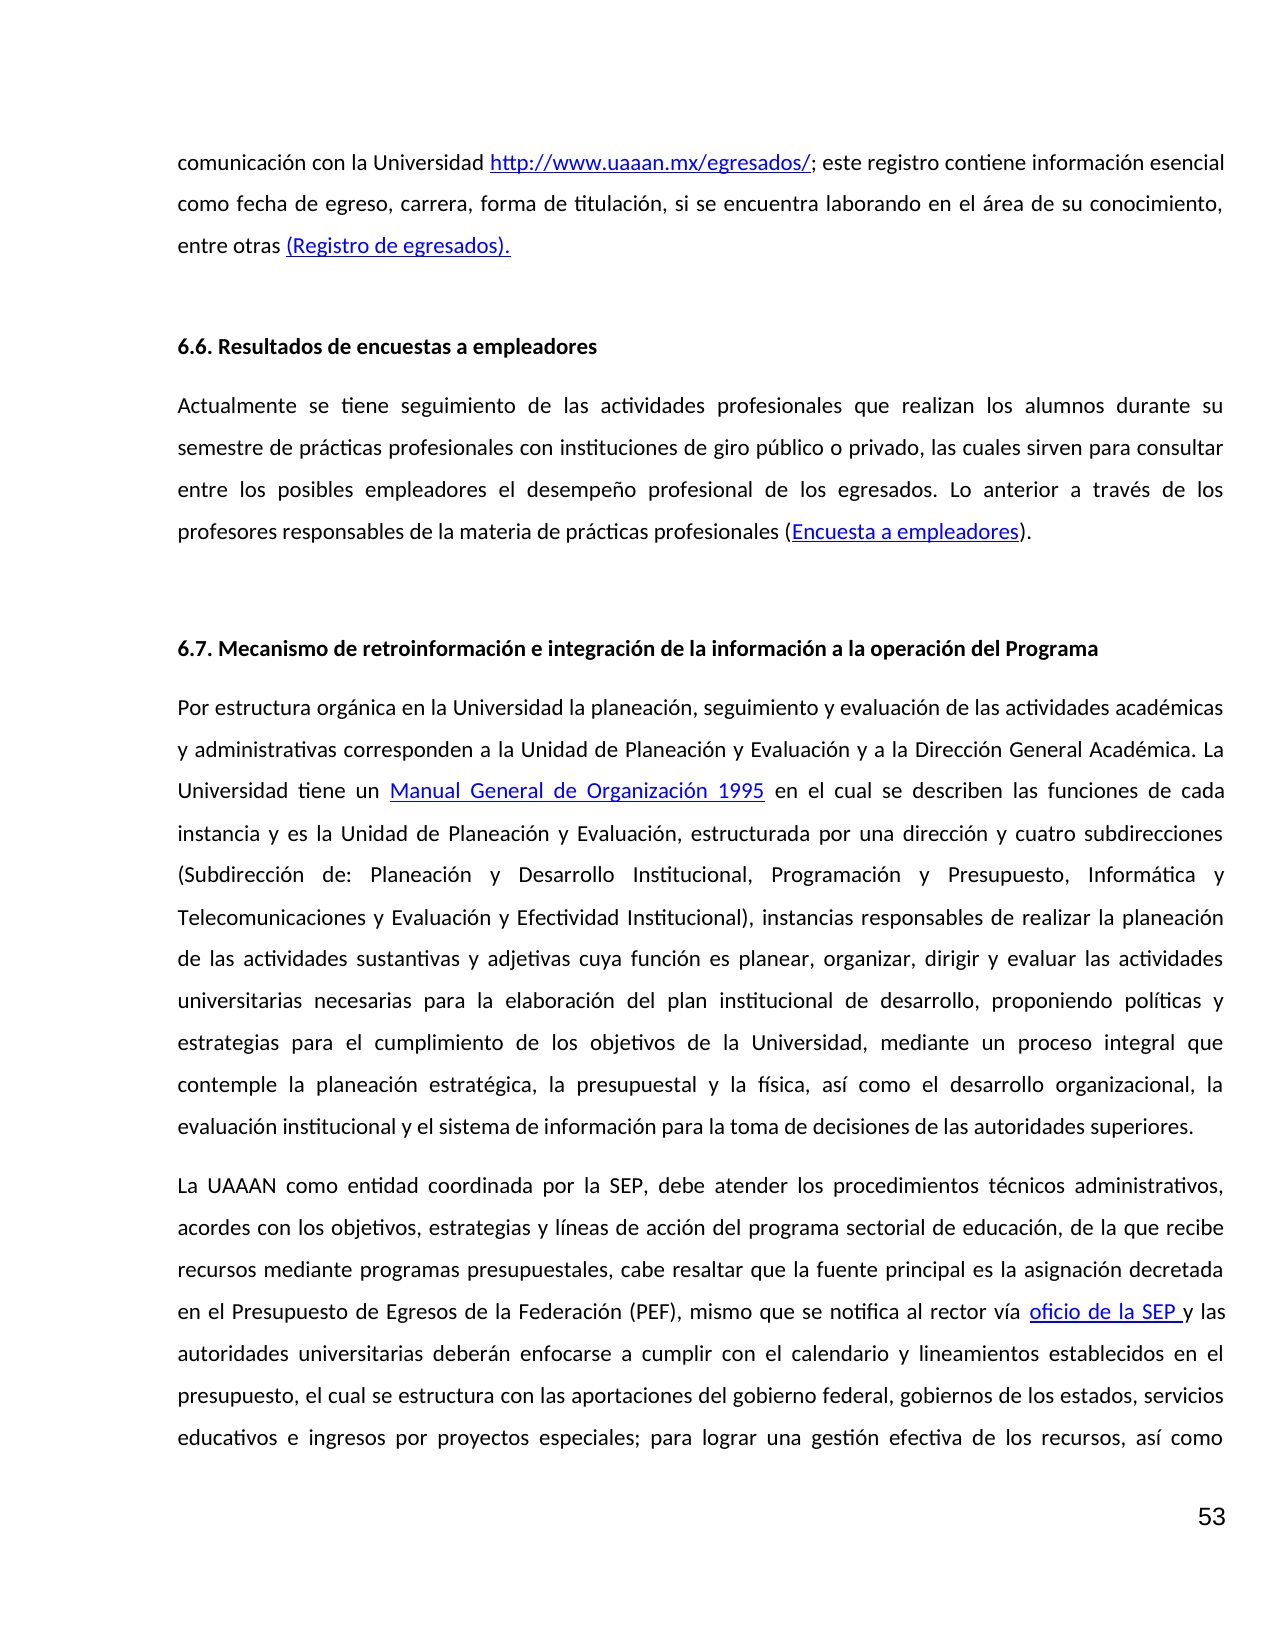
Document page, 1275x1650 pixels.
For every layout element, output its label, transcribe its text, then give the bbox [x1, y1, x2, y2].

subtitle 6.7. Mecanismo de retroinformación e integración de la información a la operación del Programa [177, 634, 1226, 662]
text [177, 148, 1226, 259]
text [177, 1171, 1226, 1451]
text Por estructura orgánica en la Universidad la planeación, seguimiento y evaluación de las actividades académicas y administrativas corresponden a la Unidad de Planeación y Evaluación y a la Dirección General Académica. La Universidad tiene un Manual General de Organización 1995 en el cual se describen las funciones de cada instancia y es la Unidad de Planeación y Evaluación, estructurada por una dirección y cuatro subdirecciones (Subdirección de: Planeación y Desarrollo Institucional, Programación y Presupuesto, Informática y Telecomunicaciones y Evaluación y Efectividad Institucional), instancias responsables de realizar la planeación de las actividades sustantivas y adjetivas cuya función es planear, organizar, dirigir y evaluar las actividades universitarias necesarias para la elaboración del plan institucional de desarrollo, proponiendo políticas y estrategias para el cumplimiento de los objetivos de la Universidad, mediante un proceso integral que contemple la planeación estratégica, la presupuestal y la física, así como el desarrollo organizacional, la evaluación institucional y el sistema de información para la toma de decisiones de las autoridades superiores. [177, 693, 1226, 1141]
text Actualmente se tiene seguimiento de las actividades profesionales que realizan los alumnos durante su semestre de prácticas profesionales con instituciones de giro público o privado, las cuales sirven para consultar entre los posibles empleadores el desempeño profesional de los egresados. Lo anterior a través de los profesores responsables de la materia de prácticas profesionales (Encuesta a empleadores). [177, 391, 1226, 545]
subtitle 6.6. Resultados de encuestas a empleadores [177, 332, 1226, 360]
